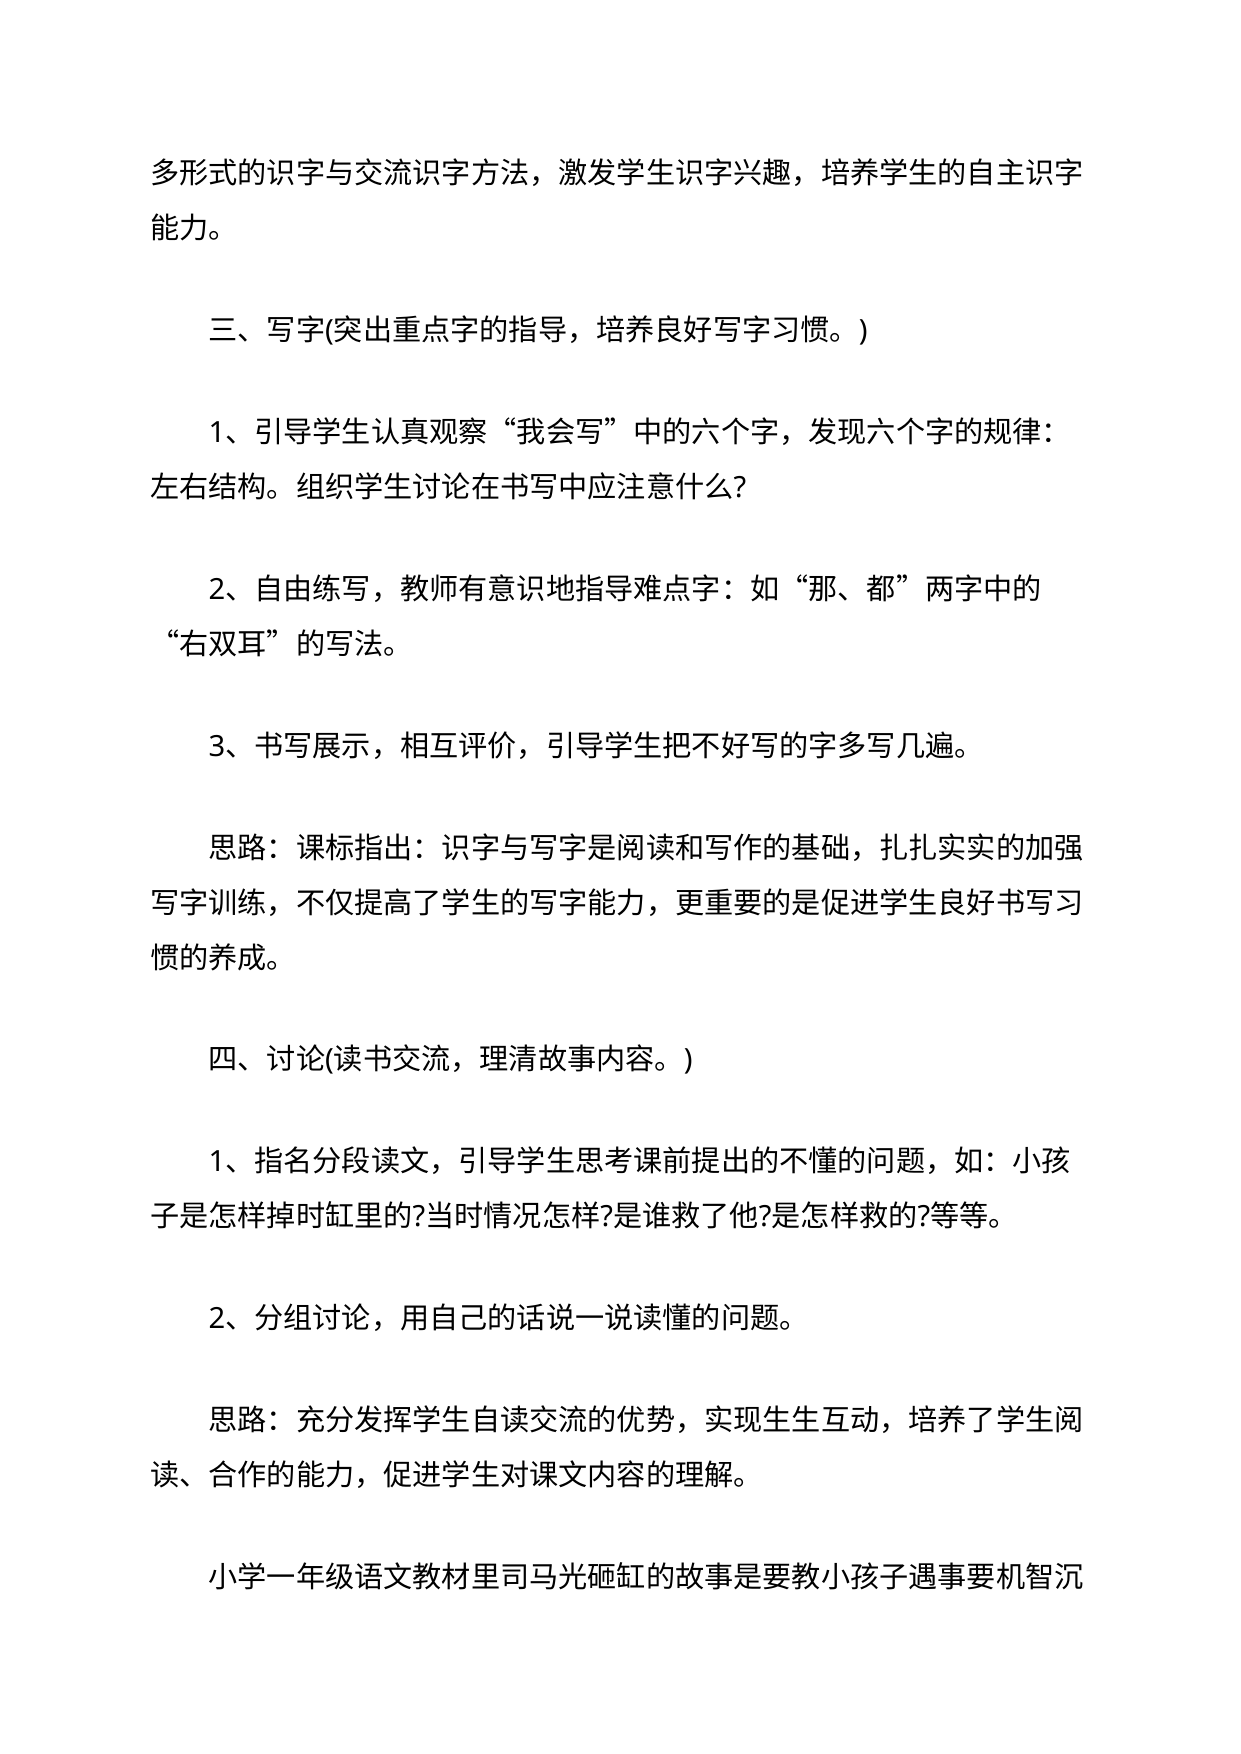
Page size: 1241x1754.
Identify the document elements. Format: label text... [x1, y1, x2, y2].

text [150, 150, 1090, 247]
text 3、书写展示，相互评价，引导学生把不好写的字多写几遍。 [150, 722, 1090, 765]
text 三、写字(突出重点字的指导，培养良好写字习惯。) [150, 307, 1090, 349]
text 2、分组讨论，用自己的话说一说读懂的问题。 [150, 1295, 1090, 1337]
text 思路：充分发挥学生自读交流的优势，实现生生互动，培养了学生阅读、合作的能力，促进学生对课文内容的理解。 [150, 1397, 1090, 1494]
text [150, 1553, 1090, 1596]
text 1、引导学生认真观察“我会写”中的六个字，发现六个字的规律：左右结构。组织学生讨论在书写中应注意什么? [150, 409, 1090, 506]
text 2、自由练写，教师有意识地指导难点字：如“那、都”两字中的“右双耳”的写法。 [150, 566, 1090, 663]
text 思路：课标指出：识字与写字是阅读和写作的基础，扎扎实实的加强写字训练，不仅提高了学生的写字能力，更重要的是促进学生良好书写习惯的养成。 [150, 824, 1090, 976]
text 1、指名分段读文，引导学生思考课前提出的不懂的问题，如：小孩子是怎样掉时缸里的?当时情况怎样?是谁救了他?是怎样救的?等等。 [150, 1138, 1090, 1235]
text 四、讨论(读书交流，理清故事内容。) [150, 1036, 1090, 1078]
